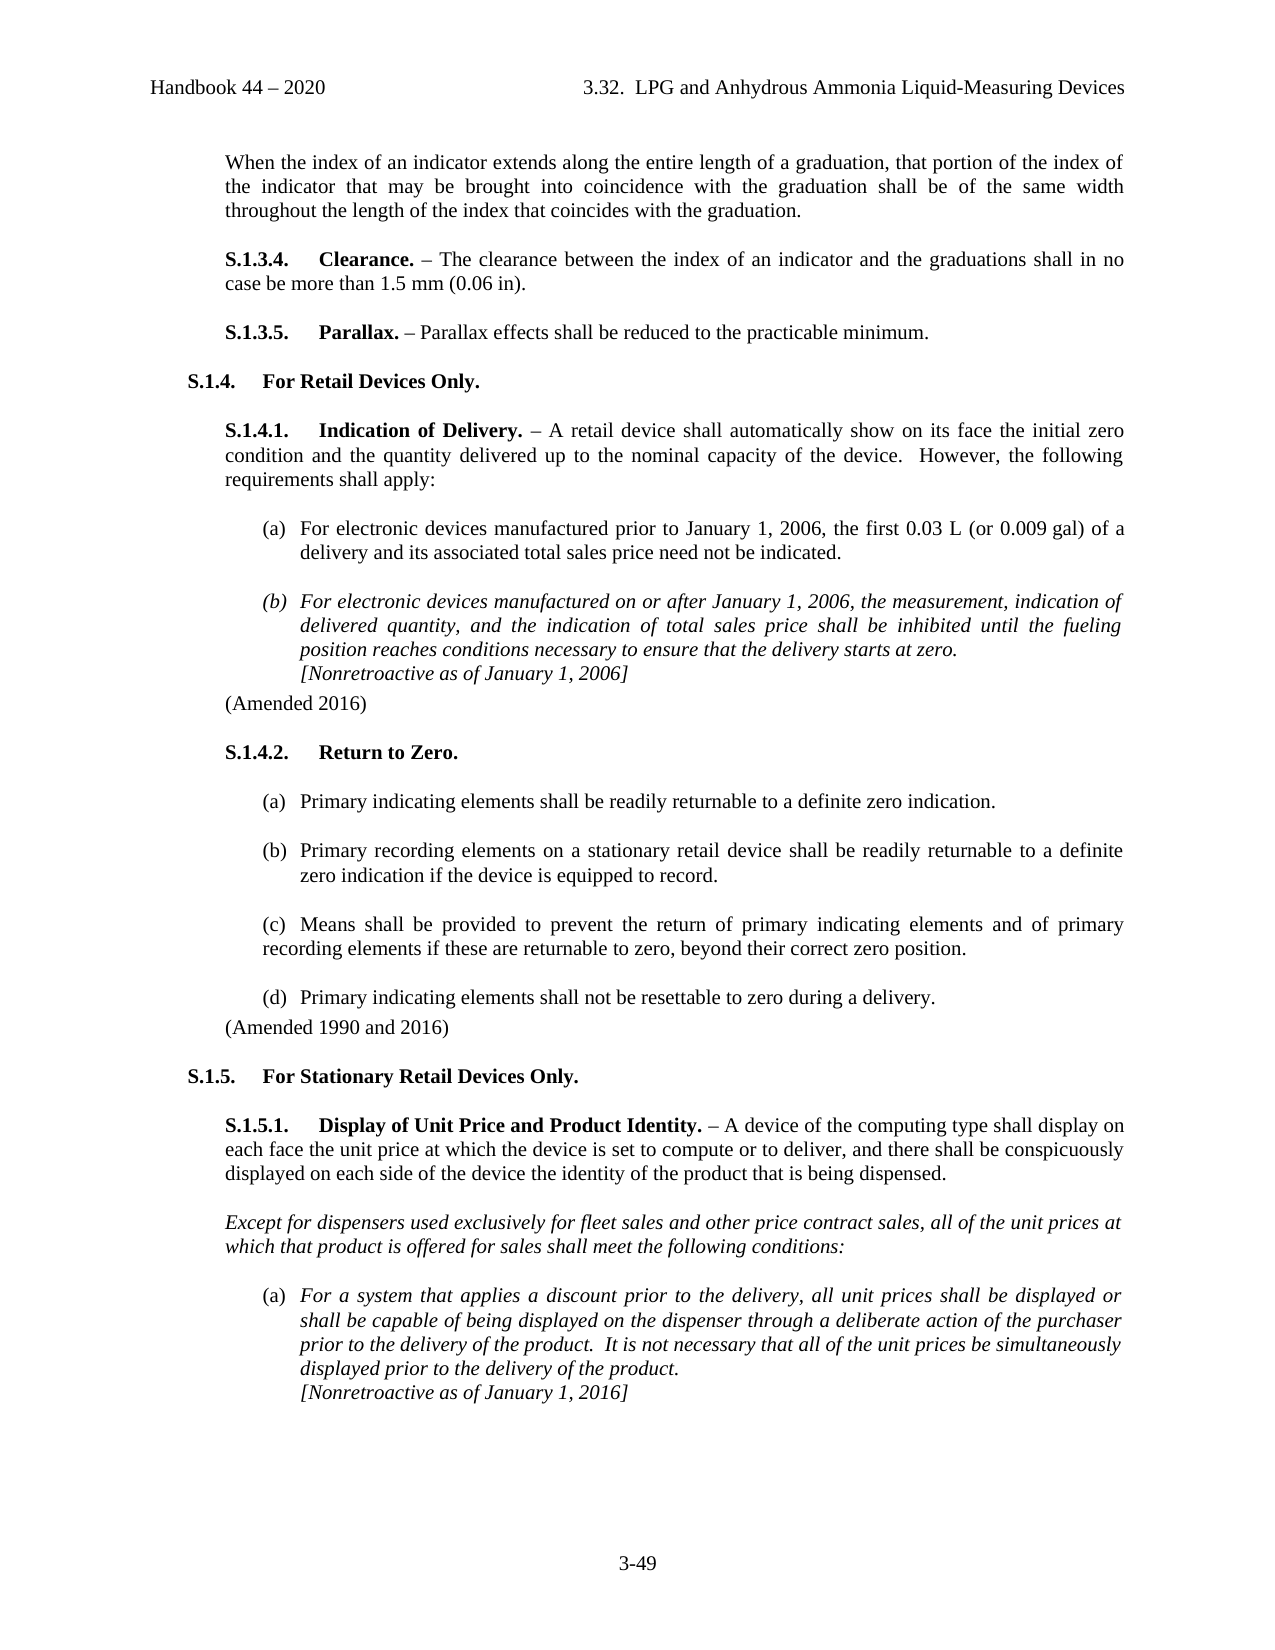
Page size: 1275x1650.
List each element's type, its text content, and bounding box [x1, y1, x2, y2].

text (Amended 1990 and 2016) [225, 1015, 1125, 1039]
text S.1.4.2. Return to Zero. [225, 740, 1125, 764]
text (Amended 2016) [225, 691, 1125, 715]
text [Nonretroactive as of January 1, 2006] [300, 661, 1125, 685]
text S.1.3.4. Clearance. – The clearance between the index of an indicator and the graduations shall in no case be more than 1.5 mm (0.06 in). [225, 247, 1125, 295]
text S.1.5.1. Display of Unit Price and Product Identity. – A device of the computing type shall display on each face the unit price at which the device is set to compute or to deliver, and there shall be conspicuously displayed on each side of the device the identity of the product that is being dispensed. [225, 1113, 1125, 1185]
list Primary indicating elements shall not be resettable to zero during a delivery. [262, 985, 1125, 1009]
list For electronic devices manufactured prior to January 1, 2006, the first 0.03 L (or 0.009 gal) of a delivery and its associated total sales price need not be indicated. [262, 516, 1125, 564]
text Except for dispensers used exclusively for fleet sales and other price contract sales, all of the unit prices at which that product is offered for sales shall meet the following conditions: [225, 1210, 1125, 1258]
text S.1.3.5. Parallax. – Parallax effects shall be reduced to the practicable minimum. [225, 320, 1125, 344]
text (a) Primary indicating elements shall be readily returnable to a definite zero indication. [262, 789, 1125, 813]
text When the index of an indicator extends along the entire length of a graduation, that portion of the index of the indicator that may be brought into coincidence with the graduation shall be of the same width throughout the length of the index that coincides with the graduation. [225, 150, 1125, 222]
list For a system that applies a discount prior to the delivery, all unit prices shall be displayed or shall be capable of being displayed on the dispenser through a deliberate action of the purchaser prior to the delivery of the product. It is not necessary that all of the unit prices be simultaneously displayed prior to the delivery of the product. [262, 1283, 1125, 1380]
text (b) Primary recording elements on a stationary retail device shall be readily returnable to a definite zero indication if the device is equipped to record. [262, 838, 1125, 887]
list [Nonretroactive as of January 1, 2016] [300, 1380, 1125, 1404]
subtitle S.1.4. For Retail Devices Only. [187, 369, 1125, 393]
text S.1.4.1. Indication of Delivery. – A retail device shall automatically show on its face the initial zero condition and the quantity delivered up to the nominal capacity of the device. However, the following requirements shall apply: [225, 418, 1125, 491]
list For electronic devices manufactured on or after January 1, 2006, the measurement, indication of delivered quantity, and the indication of total sales price shall be inhibited until the fueling position reaches conditions necessary to ensure that the delivery starts at zero. [262, 589, 1125, 661]
text (c) Means shall be provided to prevent the return of primary indicating elements and of primary recording elements if these are returnable to zero, beyond their correct zero position. [262, 912, 1125, 960]
subtitle S.1.5. For Stationary Retail Devices Only. [187, 1064, 1125, 1088]
